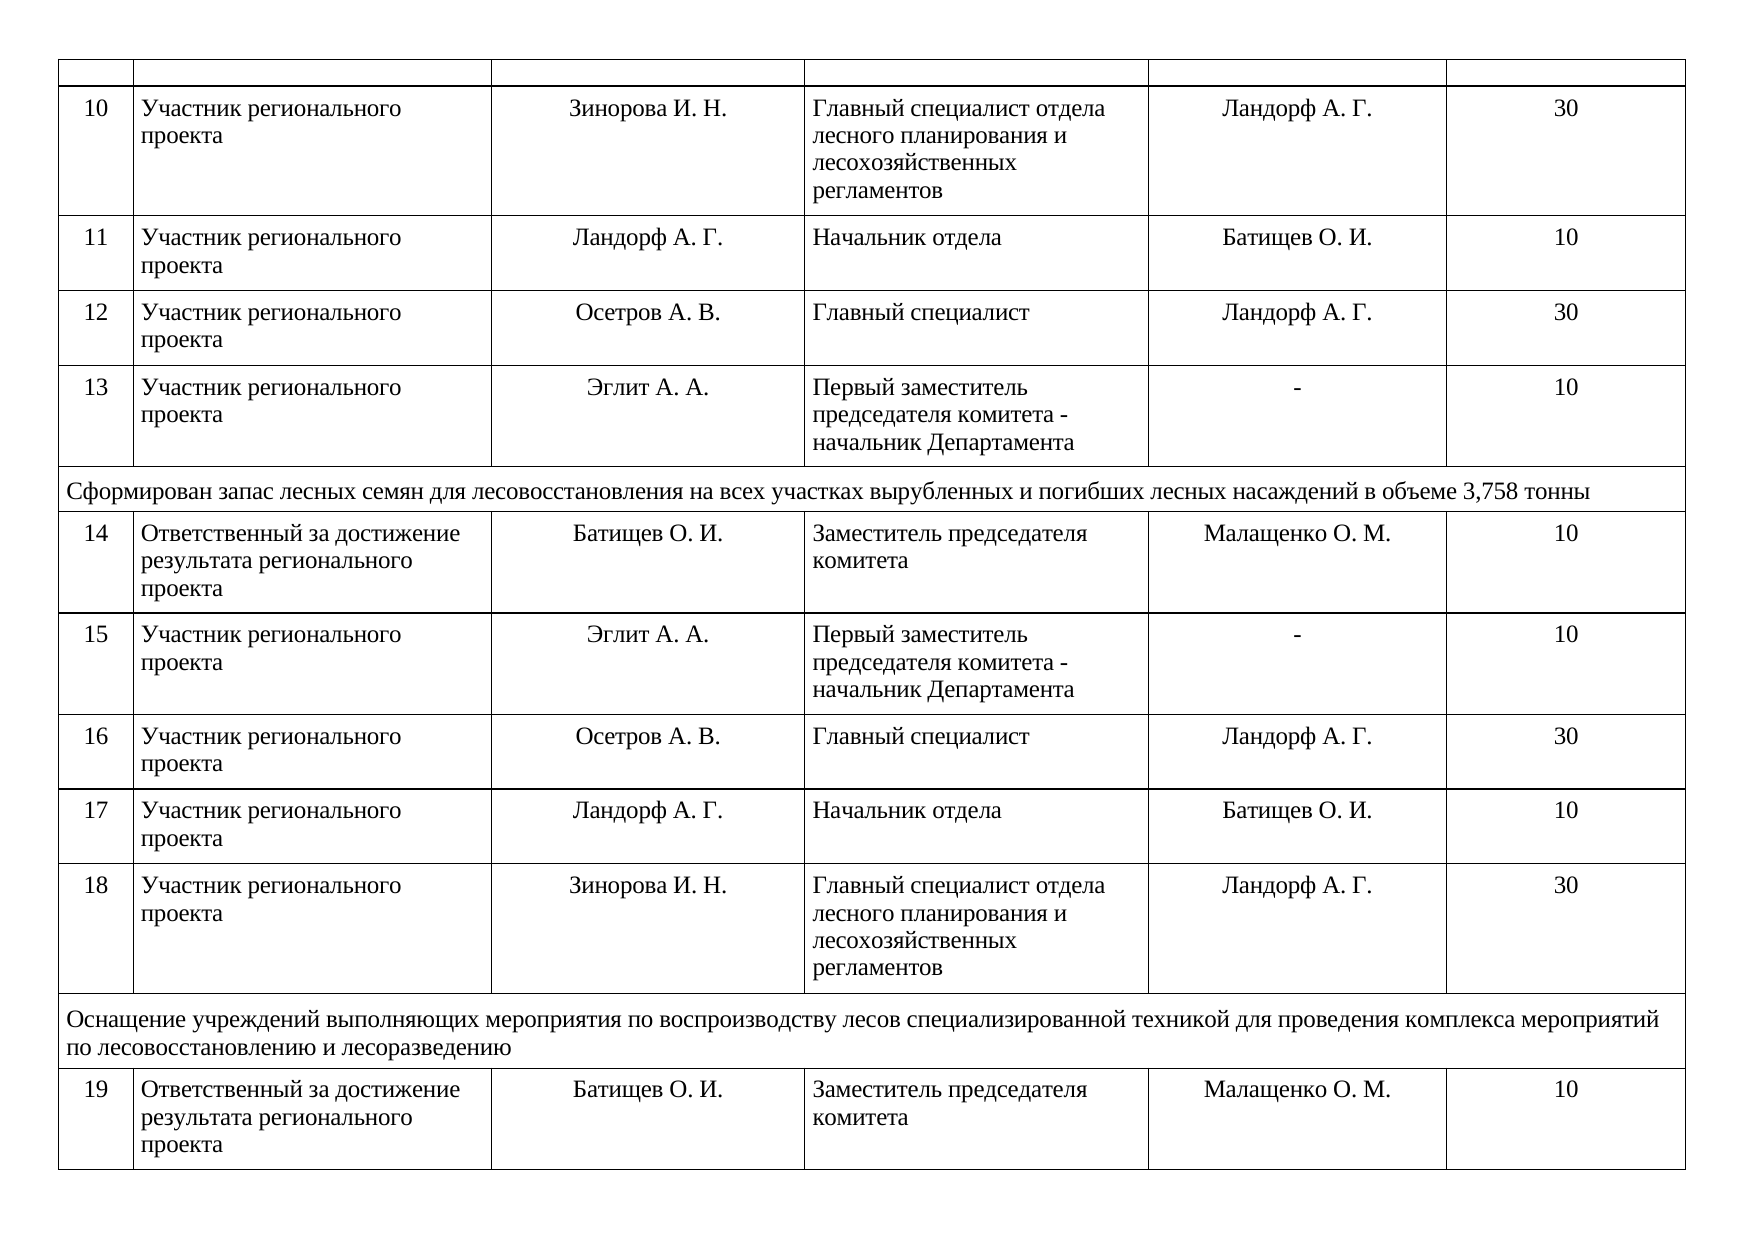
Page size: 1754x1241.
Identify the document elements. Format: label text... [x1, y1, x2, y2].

table_cell [1149, 60, 1446, 85]
table_cell 14 [59, 512, 133, 612]
table_cell Начальник отдела [805, 790, 1148, 863]
table_cell Эглит А. А. [492, 366, 804, 466]
table_cell Малащенко О. М. [1149, 1069, 1446, 1169]
table_cell Главный специалист отдела лесного планирования и лесохозяйственных регламентов [805, 87, 1148, 215]
table_cell [492, 60, 804, 85]
table_cell Участник регионального проекта [134, 864, 491, 993]
table_cell Малащенко О. М. [1149, 512, 1446, 612]
table_cell Заместитель председателя комитета [805, 1069, 1148, 1169]
table_cell 10 [1447, 790, 1685, 863]
table_cell Сформирован запас лесных семян для лесовосстановления на всех участках вырубленных и погибших лесных насаждений в объеме 3,758 тонны [59, 467, 1685, 511]
table_cell 10 [1447, 366, 1685, 466]
table_cell Главный специалист отдела лесного планирования и лесохозяйственных регламентов [805, 864, 1148, 993]
table_cell 10 [59, 87, 133, 215]
table_cell Батищев О. И. [1149, 790, 1446, 863]
table_cell - [1149, 614, 1446, 714]
table_cell Ландорф А. Г. [1149, 715, 1446, 788]
table_cell Ландорф А. Г. [492, 216, 804, 290]
table_cell 10 [1447, 512, 1685, 612]
table_cell Осетров А. В. [492, 715, 804, 788]
table_cell Начальник отдела [805, 216, 1148, 290]
table_cell 10 [1447, 1069, 1685, 1169]
table_cell Батищев О. И. [1149, 216, 1446, 290]
table_cell Осетров А. В. [492, 291, 804, 364]
table_cell 16 [59, 715, 133, 788]
table_cell Эглит А. А. [492, 614, 804, 714]
table_cell 10 [1447, 216, 1685, 290]
table_cell Ландорф А. Г. [1149, 291, 1446, 364]
table_cell Главный специалист [805, 291, 1148, 364]
table_cell [59, 60, 133, 85]
table_cell 12 [59, 291, 133, 364]
table_cell Ландорф А. Г. [1149, 87, 1446, 215]
table_cell Участник регионального проекта [134, 291, 491, 364]
table_cell [805, 60, 1148, 85]
table_cell Первый заместитель председателя комитета - начальник Департамента [805, 366, 1148, 466]
table_cell 30 [1447, 864, 1685, 993]
table_cell Оснащение учреждений выполняющих мероприятия по воспроизводству лесов специализированной техникой для проведения комплекса мероприятий по лесовосстановлению и лесоразведению [59, 994, 1685, 1067]
table_cell 15 [59, 614, 133, 714]
table_cell Главный специалист [805, 715, 1148, 788]
table_cell 10 [1447, 614, 1685, 714]
table_cell Зинорова И. Н. [492, 87, 804, 215]
table_cell - [1149, 366, 1446, 466]
table_cell Ответственный за достижение результата регионального проекта [134, 1069, 491, 1169]
table_cell Ландорф А. Г. [1149, 864, 1446, 993]
table_cell Первый заместитель председателя комитета - начальник Департамента [805, 614, 1148, 714]
table_cell Участник регионального проекта [134, 87, 491, 215]
table_cell Участник регионального проекта [134, 614, 491, 714]
table_cell 30 [1447, 87, 1685, 215]
table_cell Зинорова И. Н. [492, 864, 804, 993]
table_cell 17 [59, 790, 133, 863]
table_cell Ответственный за достижение результата регионального проекта [134, 512, 491, 612]
table_cell 11 [59, 216, 133, 290]
table_cell Батищев О. И. [492, 512, 804, 612]
table_cell [1447, 60, 1685, 85]
table_cell 30 [1447, 291, 1685, 364]
table_cell 18 [59, 864, 133, 993]
table_cell 13 [59, 366, 133, 466]
table_cell [134, 60, 491, 85]
table_cell Участник регионального проекта [134, 715, 491, 788]
table_cell Ландорф А. Г. [492, 790, 804, 863]
table_cell Заместитель председателя комитета [805, 512, 1148, 612]
table_cell Участник регионального проекта [134, 366, 491, 466]
table_cell Батищев О. И. [492, 1069, 804, 1169]
table_cell Участник регионального проекта [134, 216, 491, 290]
table_cell 30 [1447, 715, 1685, 788]
table_cell 19 [59, 1069, 133, 1169]
table_cell Участник регионального проекта [134, 790, 491, 863]
